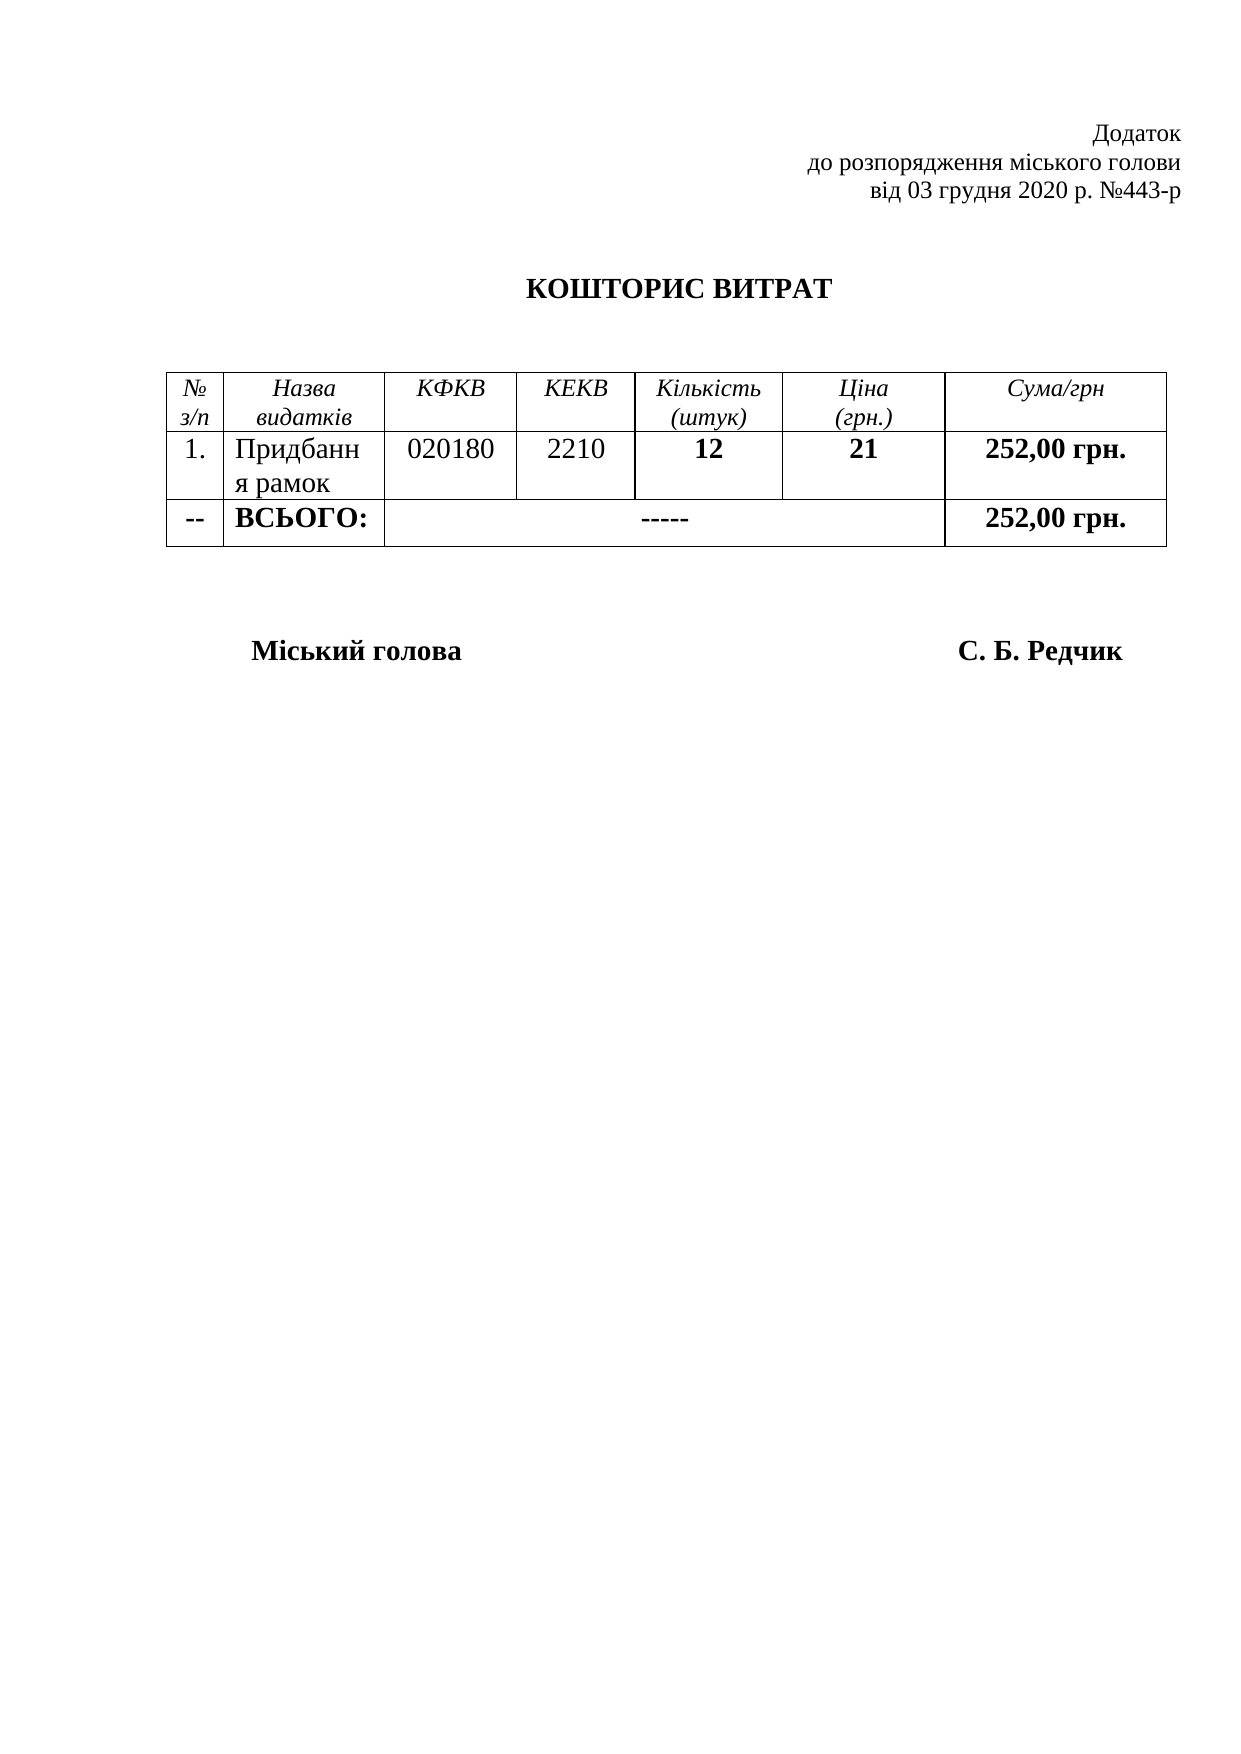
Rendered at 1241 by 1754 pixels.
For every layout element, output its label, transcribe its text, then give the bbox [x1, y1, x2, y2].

table_header КФКВ [385, 373, 516, 431]
text від 03 грудня 2020 р. №443-р [177, 176, 1181, 204]
table_cell 252,00 грн. [946, 500, 1166, 546]
table_cell ----- [385, 500, 944, 546]
text до розпорядження міського голови [177, 147, 1181, 176]
table_header КЕКВ [517, 373, 634, 431]
table_header Назва видатків [224, 373, 384, 431]
text Додаток [177, 118, 1181, 147]
table_header № з/п [167, 373, 223, 431]
table_cell 2210 [517, 432, 634, 499]
table_cell 252,00 грн. [946, 432, 1166, 499]
table_cell Придбання рамок [224, 432, 384, 499]
table_cell 020180 [385, 432, 516, 499]
text КОШТОРИС ВИТРАТ [177, 271, 1181, 305]
table_header Кількість (штук) [636, 373, 782, 431]
table_cell ВСЬОГО: [224, 500, 384, 546]
table_header Ціна (грн.) [783, 373, 944, 431]
table_header Сума/грн [946, 373, 1166, 431]
table_cell 12 [636, 432, 782, 499]
text Міський голова С. Б. Редчик [177, 633, 1181, 667]
table_cell 21 [783, 432, 944, 499]
table_cell -- [167, 500, 223, 546]
table_cell 1. [167, 432, 223, 499]
